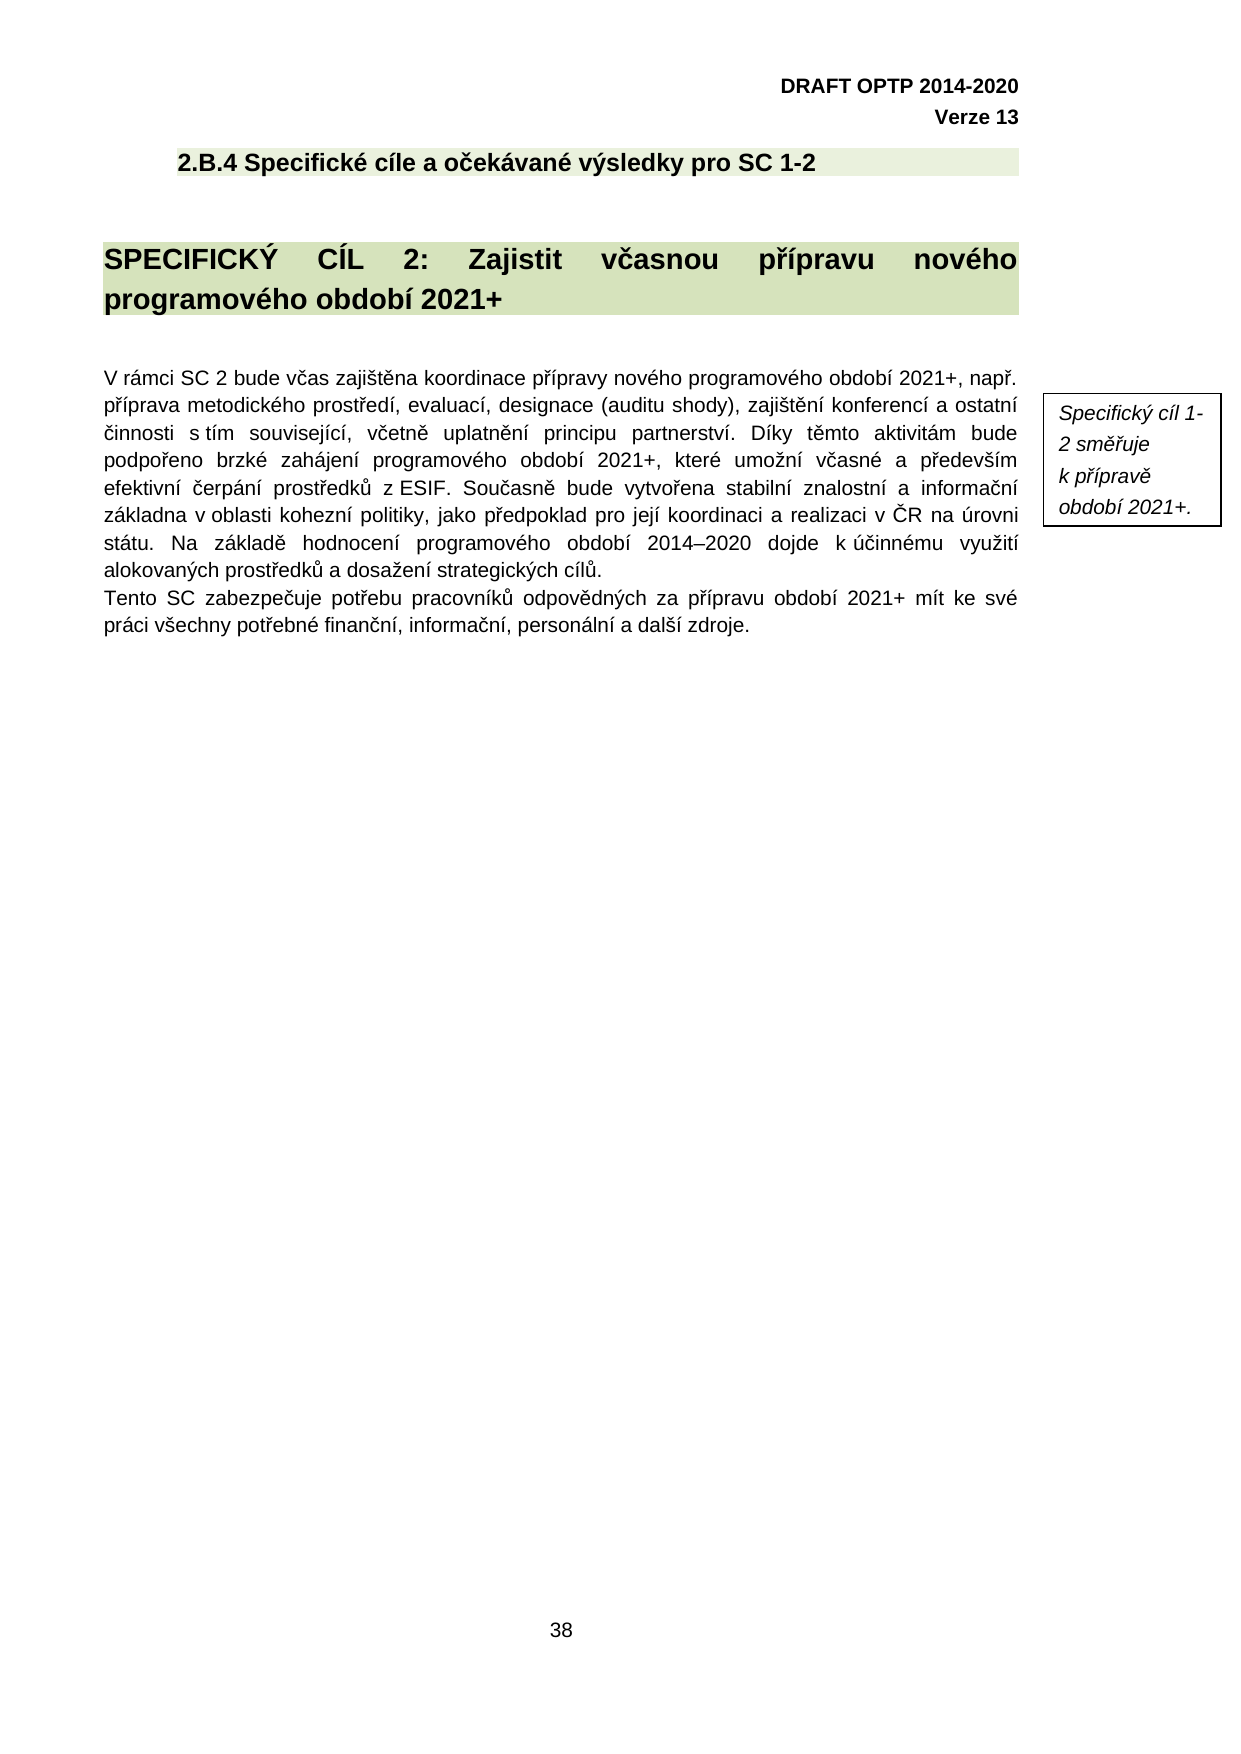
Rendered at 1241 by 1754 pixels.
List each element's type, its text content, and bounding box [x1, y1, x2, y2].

text SPECIFICKÝ CÍL 2: Zajistit včasnou přípravu nového programového období 2021+ [103, 242, 1019, 315]
text 2.B.4 Specifické cíle a očekávané výsledky pro SC 1-2 [177, 148, 1019, 176]
text Tento SC zabezpečuje potřebu pracovníků odpovědných za přípravu období 2021+ mít ke své práci všechny potřebné finanční, informační, personální a další zdroje. [103, 586, 1019, 637]
text V rámci SC 2 bude včas zajištěna koordinace přípravy nového programového období 2021+, např. příprava metodického prostředí, evaluací, designace (auditu shody), zajištění konferencí a ostatní činnosti s tím související, včetně uplatnění principu partnerství. Díky těmto aktivitám bude podpořeno brzké zahájení programového období 2021+, které umožní včasné a především efektivní čerpání prostředků z ESIF. Současně bude vytvořena stabilní znalostní a informační základna v oblasti kohezní politiky, jako předpoklad pro její koordinaci a realizaci v ČR na úrovni státu. Na základě hodnocení programového období 2014–2020 dojde k účinnému využití alokovaných prostředků a dosažení strategických cílů. [103, 366, 1019, 582]
